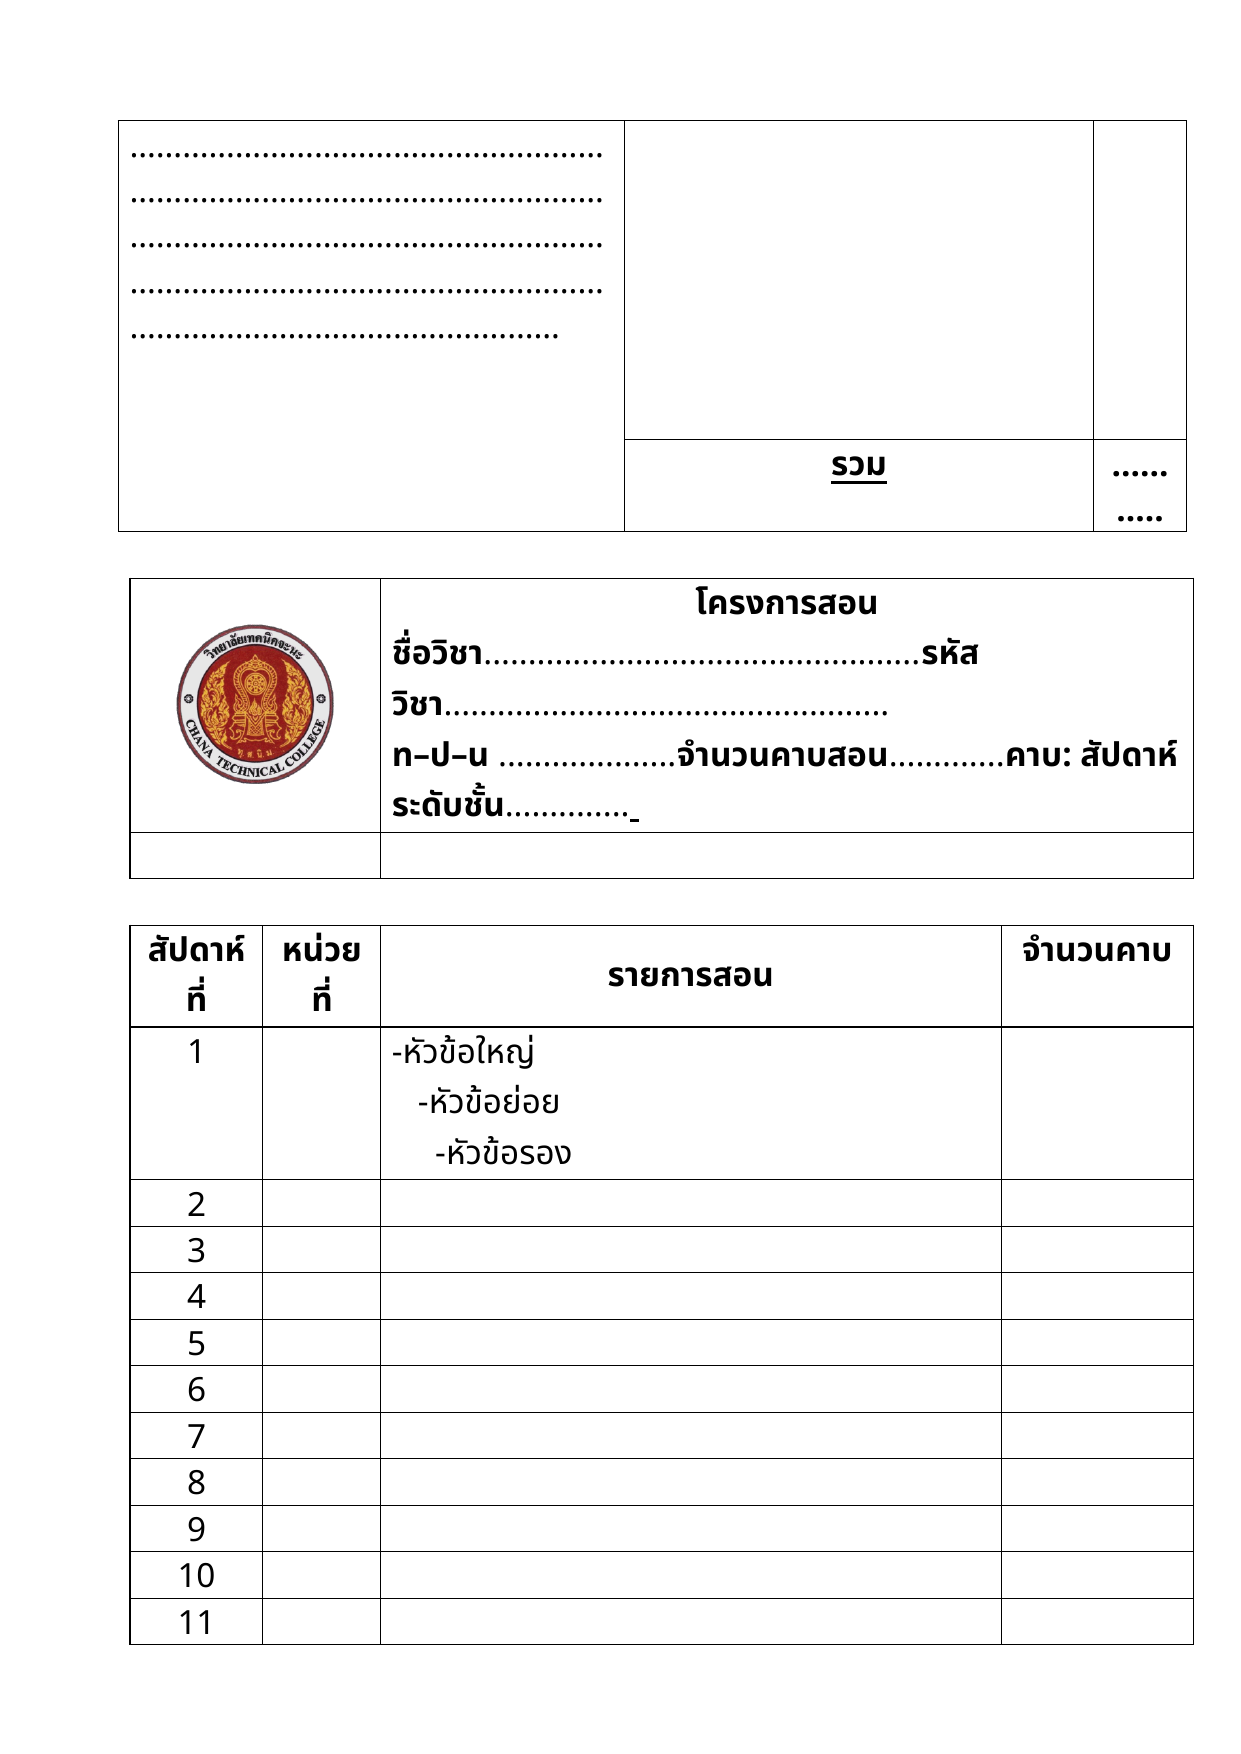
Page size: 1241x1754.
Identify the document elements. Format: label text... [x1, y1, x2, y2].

table_cell [1002, 1320, 1193, 1365]
table_cell [1002, 1506, 1193, 1551]
table_cell 8 [131, 1459, 262, 1504]
table_cell [263, 1506, 380, 1551]
table_cell 1 [131, 1028, 262, 1179]
table_cell 4 [131, 1273, 262, 1319]
table_cell [263, 1552, 380, 1597]
table_cell [263, 1599, 380, 1644]
table_cell [381, 1320, 1001, 1365]
table_cell [263, 1320, 380, 1365]
table_header จำนวนคาบ [1002, 926, 1193, 1026]
table_cell รวม [625, 440, 1093, 531]
table_header หน่วยที่ [263, 926, 380, 1026]
table_cell [1002, 1552, 1193, 1597]
table_cell [1002, 1028, 1193, 1179]
table_cell [381, 1413, 1001, 1458]
table_cell [263, 1227, 380, 1272]
table_cell [263, 1413, 380, 1458]
table_cell 2 [131, 1180, 262, 1226]
table_cell 3 [131, 1227, 262, 1272]
table_cell 6 [131, 1366, 262, 1412]
table_header สัปดาห์ที่ [131, 926, 262, 1026]
table_cell [1002, 1366, 1193, 1412]
table_cell 11 [131, 1599, 262, 1644]
table_cell [263, 1273, 380, 1319]
table_header โครงการสอน ชื่อวิชา.................................................รหัสวิชา.................................................. ท–ป–น ....................จำนวนคาบสอน.............คาบ: สัปดาห์ ระดับชั้น.............. [381, 579, 1193, 832]
table_cell 7 [131, 1413, 262, 1458]
table_cell [381, 1552, 1001, 1597]
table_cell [119, 121, 624, 531]
table_header [131, 579, 380, 832]
table_cell [381, 833, 1193, 878]
table_cell [1094, 121, 1186, 439]
table_cell [381, 1366, 1001, 1412]
table_cell [381, 1273, 1001, 1319]
table_cell [381, 1459, 1001, 1504]
table_cell [1002, 1459, 1193, 1504]
table_cell [381, 1506, 1001, 1551]
picture [174, 622, 336, 788]
table_cell [1002, 1273, 1193, 1319]
table_cell [263, 1366, 380, 1412]
table_cell [263, 1459, 380, 1504]
table_cell [381, 1599, 1001, 1644]
table_header รายการสอน [381, 926, 1001, 1026]
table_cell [625, 121, 1093, 439]
table_cell [1002, 1599, 1193, 1644]
table_cell 9 [131, 1506, 262, 1551]
table_cell [1002, 1413, 1193, 1458]
table_cell [263, 1180, 380, 1226]
table_cell 5 [131, 1320, 262, 1365]
table_cell [381, 1227, 1001, 1272]
table_cell [131, 833, 380, 878]
table_cell 10 [131, 1552, 262, 1597]
table_cell [381, 1180, 1001, 1226]
table_cell [1002, 1227, 1193, 1272]
table_cell ……….. [1094, 440, 1186, 531]
table_cell -หัวข้อใหญ่ -หัวข้อย่อย -หัวข้อรอง [381, 1028, 1001, 1179]
table_cell [263, 1028, 380, 1179]
table_cell [1002, 1180, 1193, 1226]
